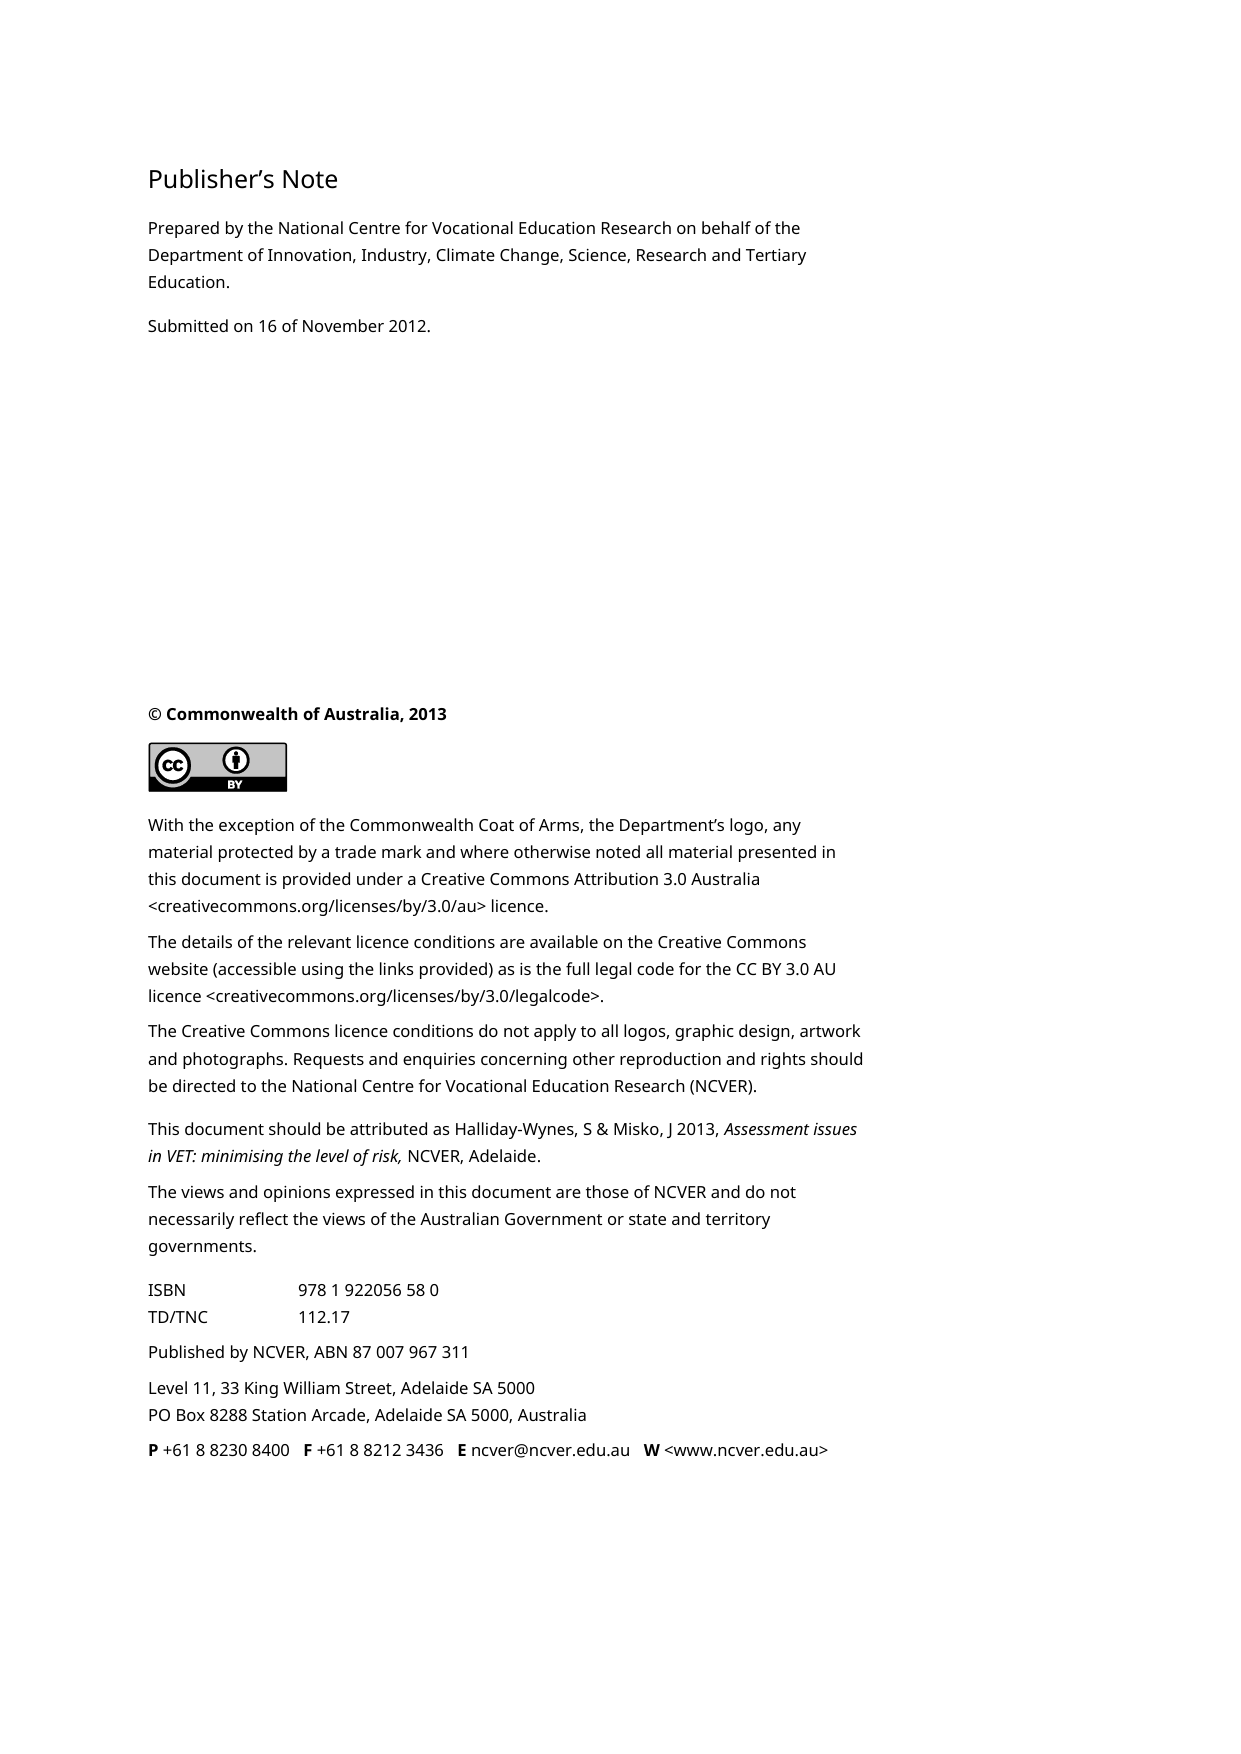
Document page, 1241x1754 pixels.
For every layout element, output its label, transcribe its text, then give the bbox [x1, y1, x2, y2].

text Prepared by the National Centre for Vocational Education Research on behalf of the Department of Innovation, Industry, Climate Change, Science, Research and Tertiary Education. [148, 212, 886, 293]
text Submitted on 16 of November 2012. [148, 310, 1063, 337]
subtitle Publisher’s Note [148, 162, 1063, 195]
